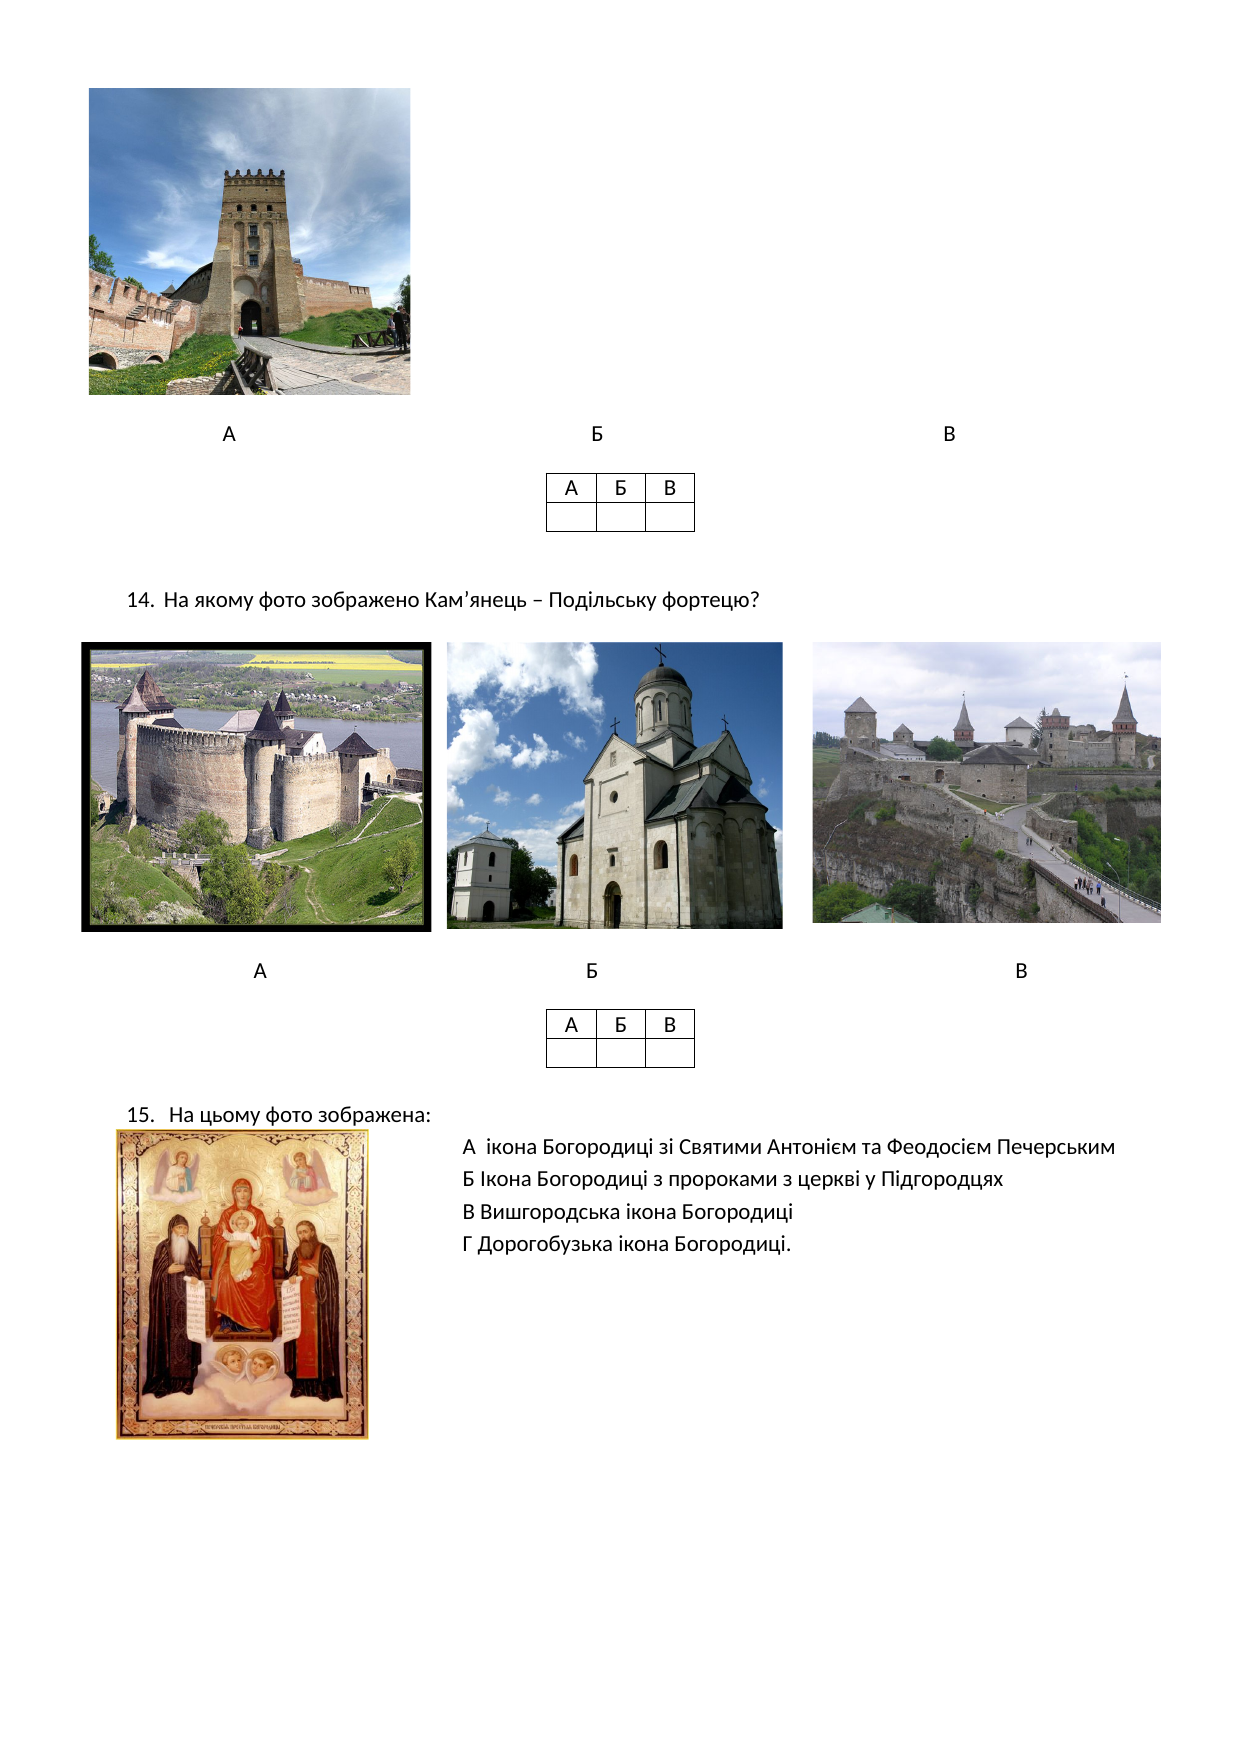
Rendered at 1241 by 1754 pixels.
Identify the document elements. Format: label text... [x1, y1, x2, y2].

list Г Дорогобузька ікона Богородиці. [369, 1229, 1152, 1257]
picture [81, 642, 432, 932]
table_cell [597, 1039, 645, 1067]
list Б Ікона Богородиці з пророками з церкві у Підгородцях [369, 1164, 1152, 1193]
text А Б В [89, 956, 1152, 984]
table_header В [646, 474, 694, 502]
picture [446, 642, 783, 929]
text А Б В [89, 419, 1152, 447]
table_header Б [597, 474, 645, 502]
list На цьому фото зображена: [126, 1100, 1152, 1128]
table_cell [646, 503, 694, 531]
list А ікона Богородиці зі Святими Антонієм та Феодосієм Печерським [369, 1132, 1152, 1160]
table_header А [547, 474, 596, 502]
list В Вишгородська ікона Богородиці [369, 1197, 1152, 1225]
table_cell [646, 1039, 694, 1067]
table_header Б [597, 1010, 645, 1038]
table_cell [597, 503, 645, 531]
picture [115, 1129, 369, 1439]
table_header А [547, 1010, 596, 1038]
picture [88, 88, 411, 395]
table_cell [547, 1039, 596, 1067]
table_header В [646, 1010, 694, 1038]
table_cell [547, 503, 596, 531]
list На якому фото зображено Кам’янець – Подільську фортецю? [126, 585, 1152, 613]
picture [812, 642, 1161, 923]
